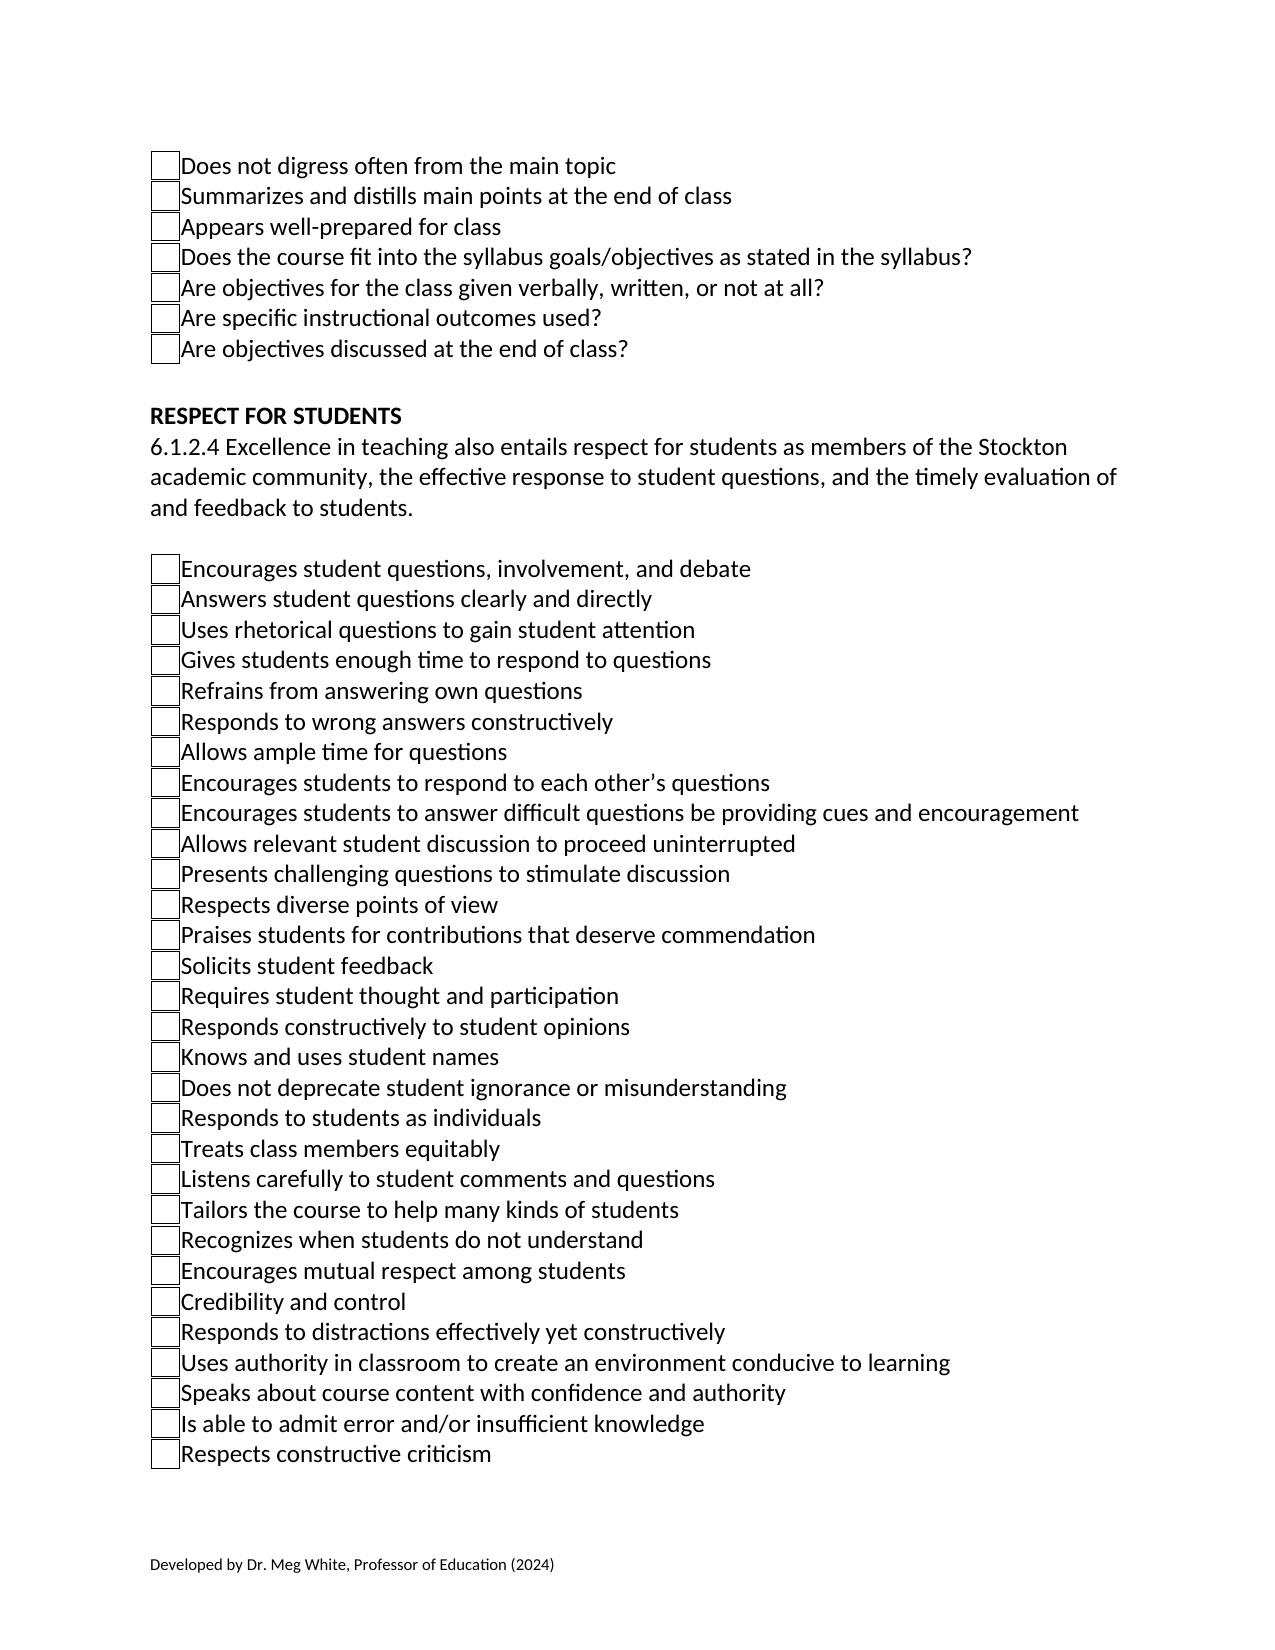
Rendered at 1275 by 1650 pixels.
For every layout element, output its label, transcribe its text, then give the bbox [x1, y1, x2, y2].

text Appears well-prepared for class [150, 211, 1125, 242]
text RESPECT FOR STUDENTS [150, 401, 1125, 431]
text Are objectives discussed at the end of class? [150, 333, 1125, 364]
text Does not digress often from the main topic [150, 150, 1125, 181]
text Summarizes and distills main points at the end of class [180, 181, 1125, 211]
text Allows relevant student discussion to proceed uninterrupted [150, 828, 1125, 858]
text Encourages student questions, involvement, and debate [150, 553, 1125, 584]
text Does not deprecate student ignorance or misunderstanding [150, 1072, 1125, 1102]
text Encourages students to answer difficult questions be providing cues and encouragement [150, 797, 1125, 828]
text Listens carefully to student comments and questions [150, 1163, 1125, 1194]
text Respects constructive criticism [150, 1438, 1125, 1499]
text Answers student questions clearly and directly [150, 584, 1125, 614]
text Uses rhetorical questions to gain student attention [150, 614, 1125, 645]
text Praises students for contributions that deserve commendation [150, 919, 1125, 950]
text Respects diverse points of view [150, 889, 1125, 919]
text Responds to distractions effectively yet constructively [150, 1316, 1125, 1347]
text Credibility and control [150, 1286, 1125, 1316]
text Presents challenging questions to stimulate discussion [150, 858, 1125, 889]
text Encourages mutual respect among students [150, 1255, 1125, 1286]
text Responds to wrong answers constructively [150, 706, 1125, 736]
text Are objectives for the class given verbally, written, or not at all? [150, 272, 1125, 303]
text Speaks about course content with confidence and authority [150, 1377, 1125, 1408]
text Does the course fit into the syllabus goals/objectives as stated in the syllabus? [150, 242, 1125, 272]
text Recognizes when students do not understand [150, 1224, 1125, 1255]
text Requires student thought and participation [150, 980, 1125, 1011]
text 6.1.2.4 Excellence in teaching also entails respect for students as members of the Stockton academic community, the effective response to student questions, and the timely evaluation of and feedback to students. [150, 431, 1125, 523]
text Treats class members equitably [150, 1133, 1125, 1163]
text Is able to admit error and/or insufficient knowledge [150, 1408, 1125, 1438]
text Uses authority in classroom to create an environment conducive to learning [150, 1347, 1125, 1377]
text Responds constructively to student opinions [150, 1011, 1125, 1041]
text Gives students enough time to respond to questions [150, 645, 1125, 675]
text Refrains from answering own questions [150, 675, 1125, 706]
text Solicits student feedback [150, 950, 1125, 980]
text Encourages students to respond to each other’s questions [150, 767, 1125, 797]
text Are specific instructional outcomes used? [150, 303, 1125, 333]
text Responds to students as individuals [150, 1102, 1125, 1133]
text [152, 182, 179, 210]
text Knows and uses student names [150, 1041, 1125, 1072]
text Tailors the course to help many kinds of students [150, 1194, 1125, 1224]
text Allows ample time for questions [150, 736, 1125, 767]
